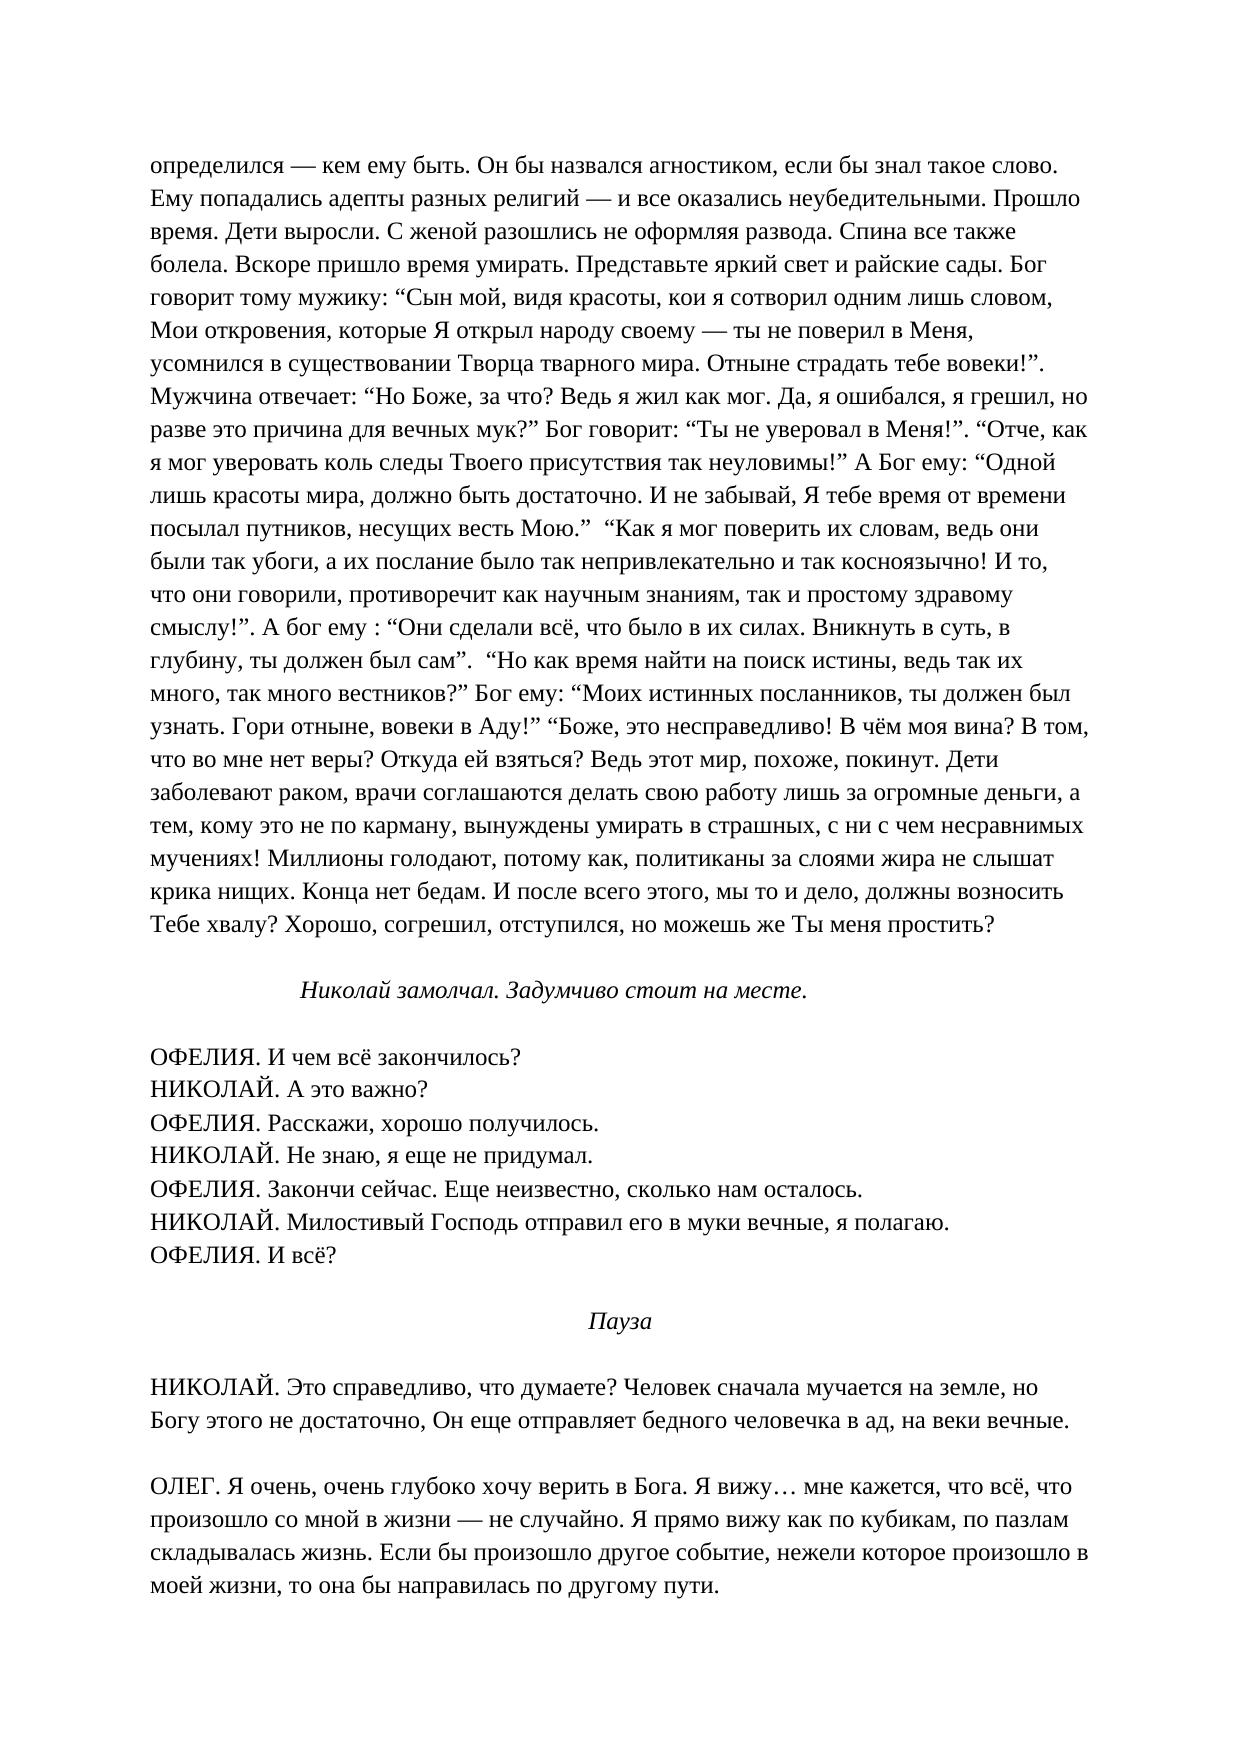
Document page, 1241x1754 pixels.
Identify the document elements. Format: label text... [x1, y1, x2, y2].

text НИКОЛАЙ. Не знаю, я еще не придумал. [150, 1141, 1090, 1169]
text ОФЕЛИЯ. Закончи сейчас. Еще неизвестно, сколько нам осталось. [150, 1174, 1090, 1202]
text Николай замолчал. Задумчиво стоит на месте. [150, 976, 1090, 1004]
text ОФЕЛИЯ. Расскажи, хорошо получилось. [150, 1108, 1090, 1136]
text Пауза [150, 1306, 1090, 1334]
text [150, 150, 1090, 938]
text НИКОЛАЙ. Это справедливо, что думаете? Человек сначала мучается на земле, но Богу этого не достаточно, Он еще отправляет бедного человечка в ад, на веки вечные. [150, 1372, 1090, 1433]
text ОФЕЛИЯ. И чем всё закончилось? [150, 1042, 1090, 1070]
text НИКОЛАЙ. А это важно? [150, 1074, 1090, 1103]
text ОФЕЛИЯ. И всё? [150, 1240, 1090, 1268]
text ОЛЕГ. Я очень, очень глубоко хочу верить в Бога. Я вижу… мне кажется, что всё, что произошло со мной в жизни — не случайно. Я прямо вижу как по кубикам, по пазлам складывалась жизнь. Если бы произошло другое событие, нежели которое произошло в моей жизни, то она бы направилась по другому пути. [150, 1471, 1090, 1599]
text НИКОЛАЙ. Милостивый Господь отправил его в муки вечные, я полагаю. [150, 1207, 1090, 1235]
